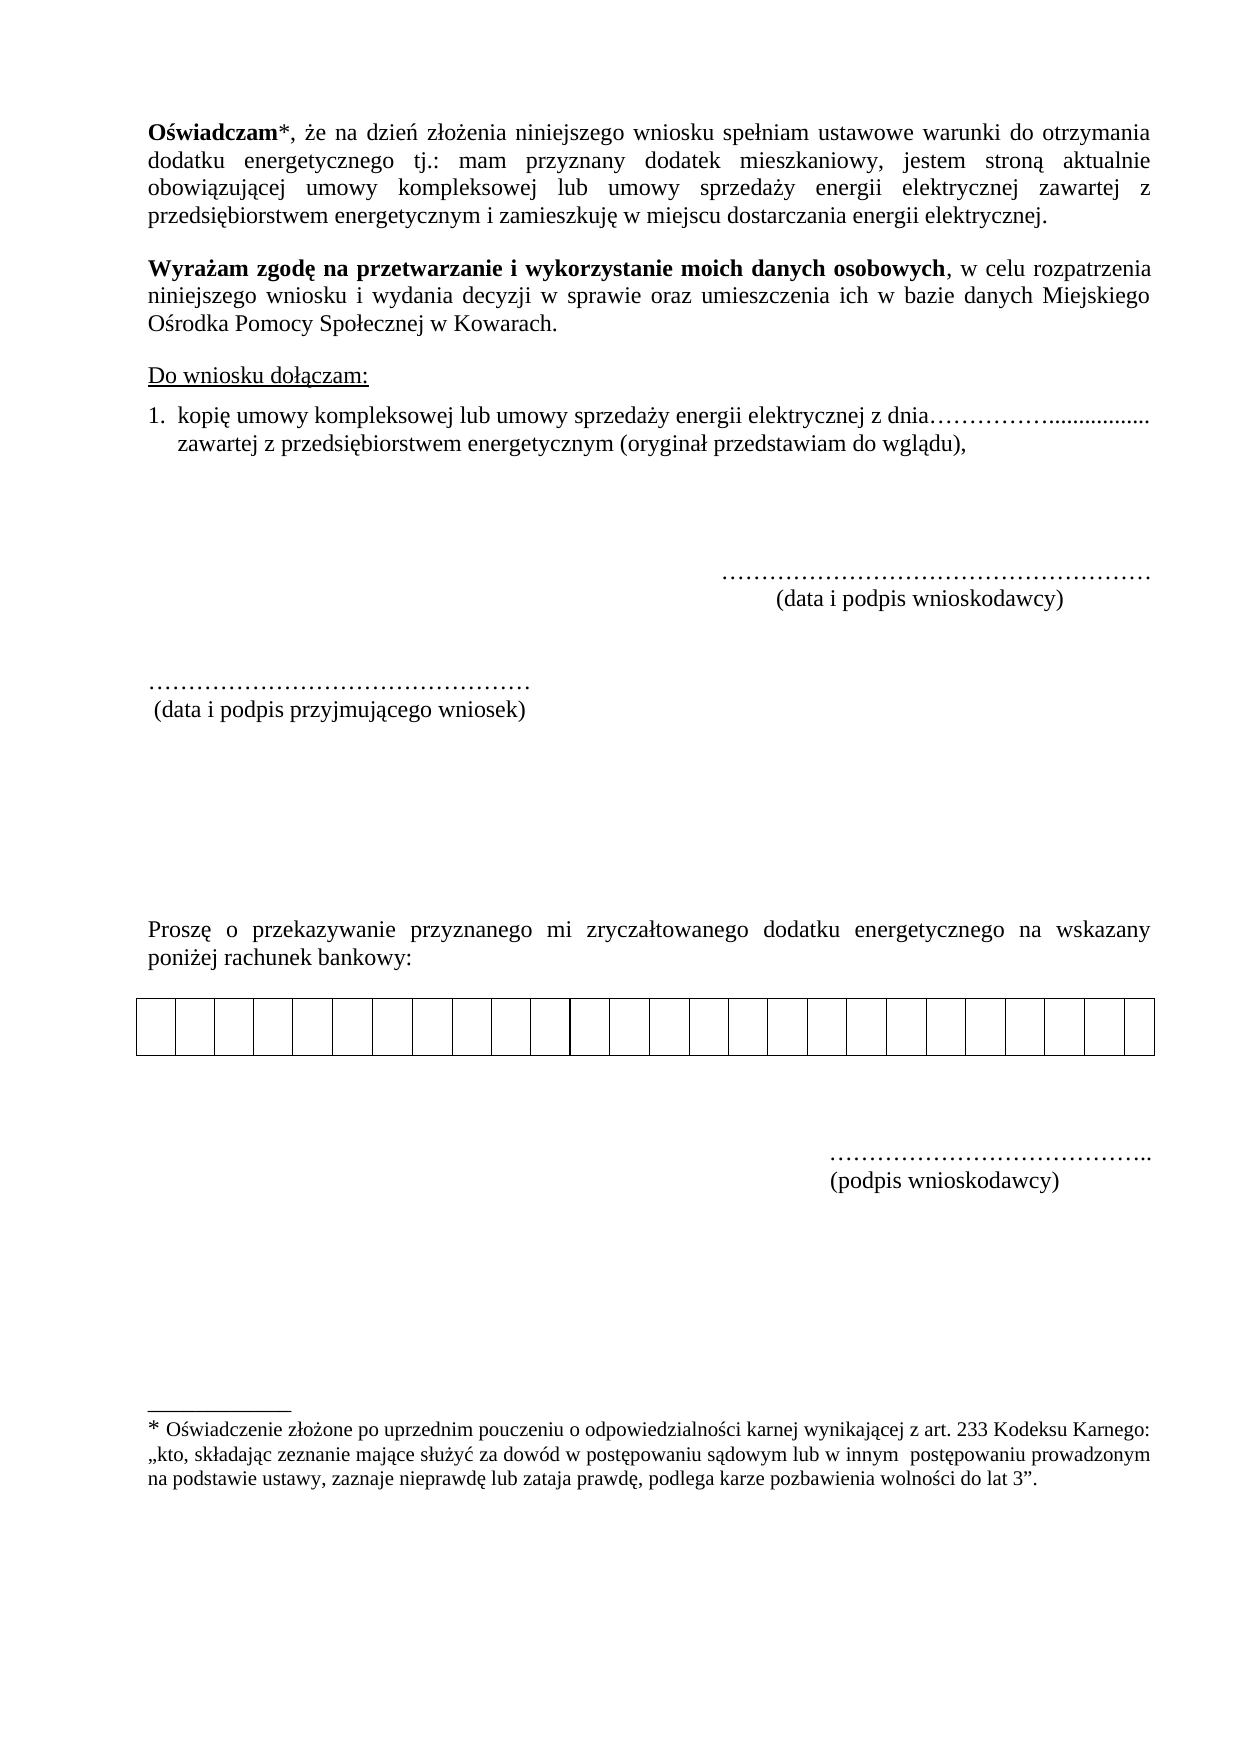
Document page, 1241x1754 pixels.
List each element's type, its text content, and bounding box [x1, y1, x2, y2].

text Do wniosku dołączam: [148, 361, 1152, 389]
table_header [1006, 999, 1044, 1054]
table_header [254, 999, 292, 1054]
table_header [847, 999, 886, 1054]
table_header [571, 999, 609, 1054]
text (podpis wnioskodawcy) [148, 1166, 1152, 1194]
table_header [768, 999, 807, 1054]
list kopię umowy kompleksowej lub umowy sprzedaży energii elektrycznej z dnia……………................. zawartej z przedsiębiorstwem energetycznym (oryginał przedstawiam do wglądu), [148, 402, 1152, 457]
text * Oświadczenie złożone po uprzednim pouczeniu o odpowiedzialności karnej wynikającej z art. 233 Kodeksu Karnego:„kto, składając zeznanie mające służyć za dowód w postępowaniu sądowym lub w innym postępowaniu prowadzonym na podstawie ustawy, zaznaje nieprawdę lub zataja prawdę, podlega karze pozbawienia wolności do lat 3”. [148, 1414, 1152, 1490]
table_header [887, 999, 926, 1054]
text Oświadczam*, że na dzień złożenia niniejszego wniosku spełniam ustawowe warunki do otrzymania dodatku energetycznego tj.: mam przyznany dodatek mieszkaniowy, jestem stroną aktualnie obowiązującej umowy kompleksowej lub umowy sprzedaży energii elektrycznej zawartej z przedsiębiorstwem energetycznym i zamieszkuję w miejscu dostarczania energii elektrycznej. [148, 118, 1152, 229]
table_header [1085, 999, 1124, 1054]
text ………………………………………… [148, 667, 1152, 695]
table_header [966, 999, 1005, 1054]
table_header [1045, 999, 1084, 1054]
text Wyrażam zgodę na przetwarzanie i wykorzystanie moich danych osobowych, w celu rozpatrzenia niniejszego wniosku i wydania decyzji w sprawie oraz umieszczenia ich w bazie danych Miejskiego Ośrodka Pomocy Społecznej w Kowarach. [148, 254, 1152, 336]
table_header [610, 999, 649, 1054]
table_header [413, 999, 452, 1054]
table_header [333, 999, 372, 1054]
table_header [176, 999, 214, 1054]
text ………………………………….. [148, 1138, 1152, 1166]
table_header [215, 999, 253, 1054]
text ____________ [148, 1387, 1152, 1414]
table_header [293, 999, 332, 1054]
text (data i podpis przyjmującego wniosek) [148, 695, 1152, 722]
table_header [927, 999, 965, 1054]
table_header [808, 999, 846, 1054]
table_header [373, 999, 412, 1054]
table_header [690, 999, 728, 1054]
text (data i podpis wnioskodawcy) [148, 584, 1152, 612]
table_header [729, 999, 767, 1054]
table_header [137, 999, 175, 1054]
text Proszę o przekazywanie przyznanego mi zryczałtowanego dodatku energetycznego na wskazany poniżej rachunek bankowy: [148, 916, 1152, 971]
table_header [650, 999, 689, 1054]
table_header [531, 999, 569, 1054]
table_header [453, 999, 491, 1054]
table_header [1125, 999, 1154, 1054]
table_header [492, 999, 530, 1054]
text ……………………………………………… [148, 557, 1152, 584]
